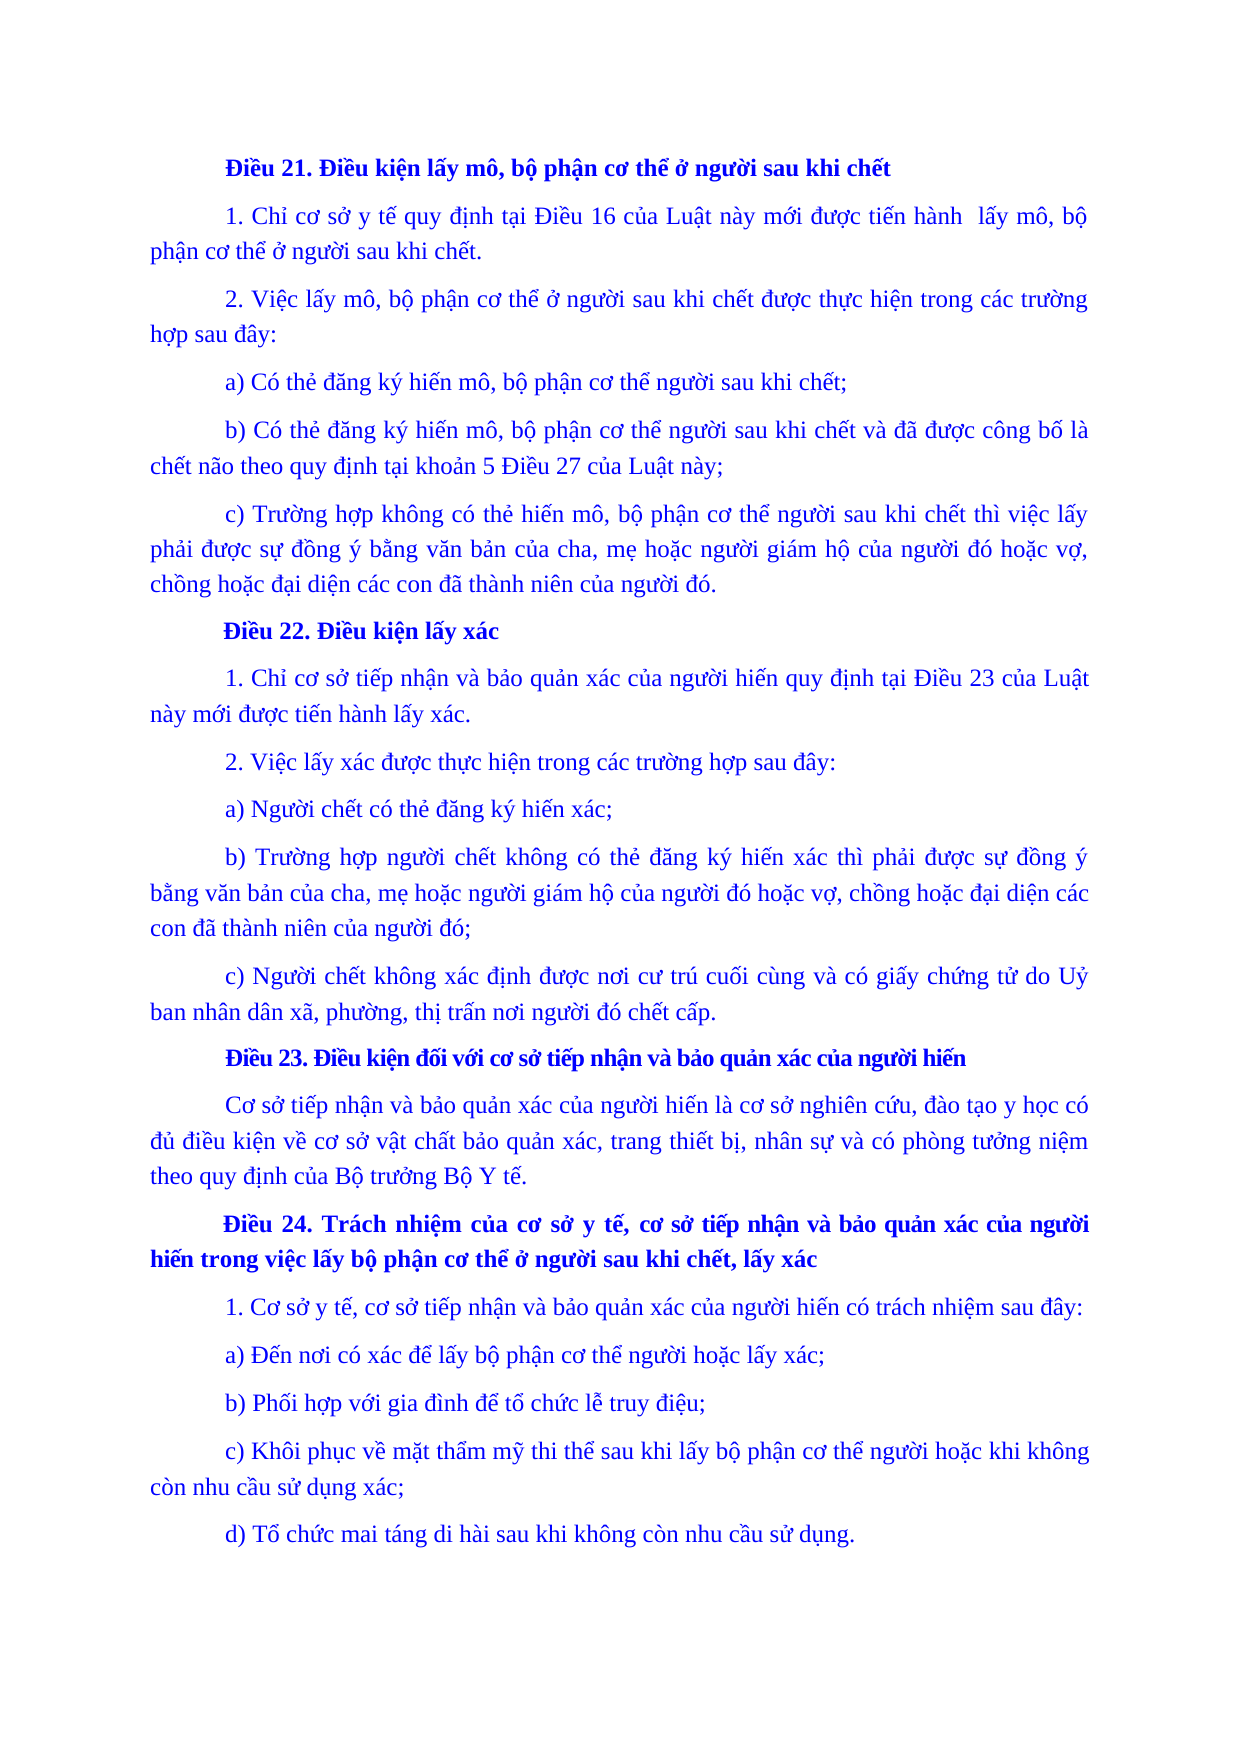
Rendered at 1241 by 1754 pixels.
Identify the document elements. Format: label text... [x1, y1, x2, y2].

text 2. Việc lấy xác được thực hiện trong các trường hợp sau đây: [150, 742, 1090, 777]
text Điều 23. Điều kiện đối với cơ sở tiếp nhận và bảo quản xác của người hiến [150, 1039, 1090, 1073]
text 1. Chỉ cơ sở y tế quy định tại Điều 16 của Luật này mới được tiến hành lấy mô, bộ phận cơ thể ở người sau khi chết. [150, 196, 1090, 267]
text a) Người chết có thẻ đăng ký hiến xác; [150, 789, 1090, 825]
text 2. Việc lấy mô, bộ phận cơ thể ở người sau khi chết được thực hiện trong các trường hợp sau đây: [150, 279, 1090, 350]
text Điều 22. Điều kiện lấy xác [150, 612, 1090, 646]
text b) Phối hợp với gia đình để tổ chức lễ truy điệu; [150, 1383, 1090, 1419]
text c) Người chết không xác định được nơi cư trú cuối cùng và có giấy chứng tử do Uỷ ban nhân dân xã, phường, thị trấn nơi người đó chết cấp. [150, 956, 1090, 1027]
text a) Đến nơi có xác để lấy bộ phận cơ thể người hoặc lấy xác; [150, 1335, 1090, 1371]
text c) Khôi phục về mặt thẩm mỹ thi thể sau khi lấy bộ phận cơ thể người hoặc khi không còn nhu cầu sử dụng xác; [150, 1431, 1090, 1502]
text Điều 24. Trách nhiệm của cơ sở y tế, cơ sở tiếp nhận và bảo quản xác của người hiến trong việc lấy bộ phận cơ thể ở người sau khi chết, lấy xác [150, 1204, 1090, 1275]
text Điều 21. Điều kiện lấy mô, bộ phận cơ thể ở người sau khi chết [150, 150, 1090, 183]
text c) Trường hợp không có thẻ hiến mô, bộ phận cơ thể người sau khi chết thì việc lấy phải được sự đồng ý bằng văn bản của cha, mẹ hoặc người giám hộ của người đó hoặc vợ, chồng hoặc đại diện các con đã thành niên của người đó. [150, 494, 1090, 600]
text b) Có thẻ đăng ký hiến mô, bộ phận cơ thể người sau khi chết và đã được công bố là chết não theo quy định tại khoản 5 Điều 27 của Luật này; [150, 410, 1090, 481]
text 1. Cơ sở y tế, cơ sở tiếp nhận và bảo quản xác của người hiến có trách nhiệm sau đây: [150, 1287, 1090, 1323]
text b) Trường hợp người chết không có thẻ đăng ký hiến xác thì phải được sự đồng ý bằng văn bản của cha, mẹ hoặc người giám hộ của người đó hoặc vợ, chồng hoặc đại diện các con đã thành niên của người đó; [150, 837, 1090, 944]
text 1. Chỉ cơ sở tiếp nhận và bảo quản xác của người hiến quy định tại Điều 23 của Luật này mới được tiến hành lấy xác. [150, 658, 1090, 729]
text d) Tổ chức mai táng di hài sau khi không còn nhu cầu sử dụng. [150, 1514, 1090, 1550]
text Cơ sở tiếp nhận và bảo quản xác của người hiến là cơ sở nghiên cứu, đào tạo y học có đủ điều kiện về cơ sở vật chất bảo quản xác, trang thiết bị, nhân sự và có phòng tưởng niệm theo quy định của Bộ trưởng Bộ Y tế. [150, 1085, 1090, 1192]
text a) Có thẻ đăng ký hiến mô, bộ phận cơ thể người sau khi chết; [150, 362, 1090, 398]
